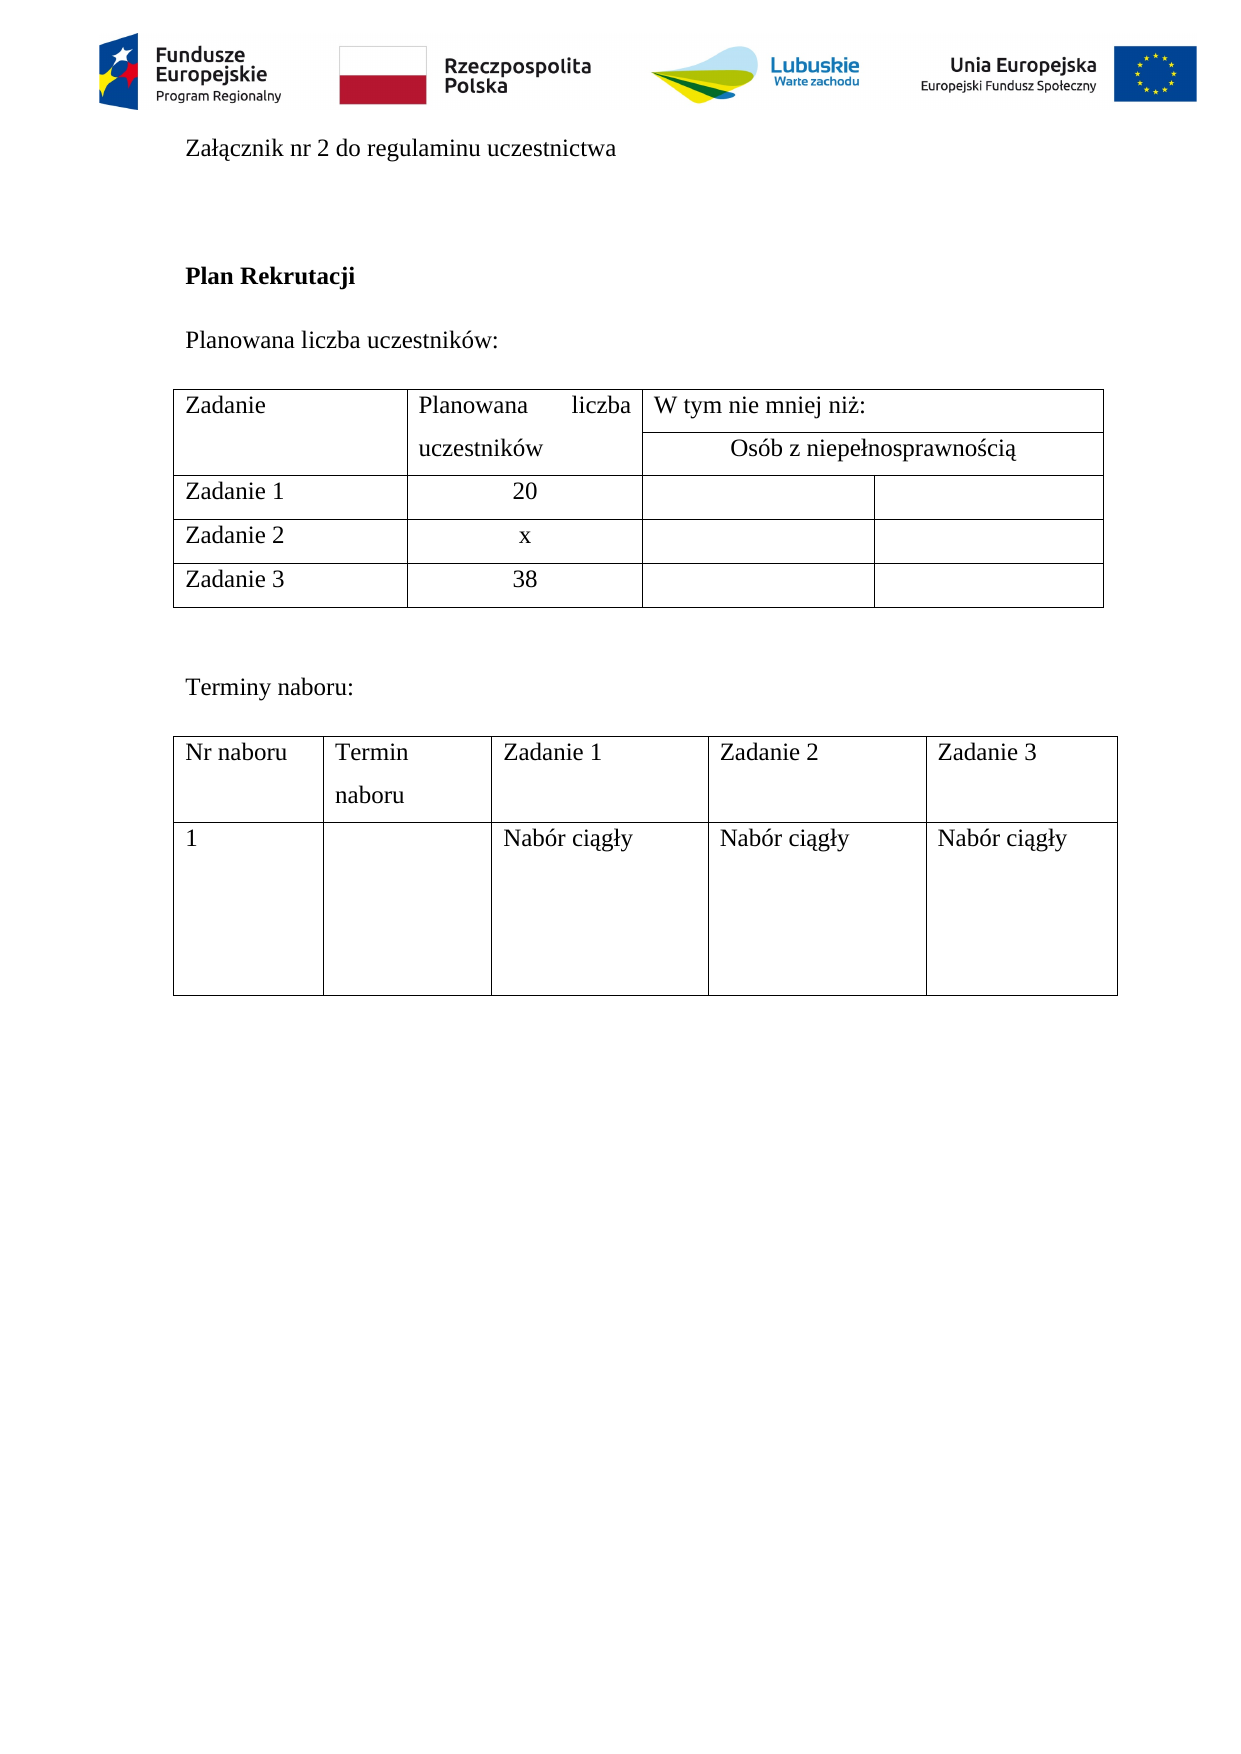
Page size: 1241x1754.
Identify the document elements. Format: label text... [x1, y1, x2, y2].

table_header Planowana liczba uczestników [408, 390, 642, 475]
table_header Zadanie 3 [927, 737, 1117, 822]
table_cell [875, 476, 1103, 519]
table_cell Osób z niepełnosprawnością [643, 433, 1103, 475]
table_cell x [408, 520, 642, 563]
picture [99, 33, 1197, 110]
table_cell Zadanie 2 [174, 520, 407, 563]
table_cell [643, 564, 874, 607]
table_header Termin naboru [324, 737, 491, 822]
table_header Zadanie [174, 390, 407, 475]
table_cell Zadanie 1 [174, 476, 407, 519]
table_cell [643, 520, 874, 563]
table_cell [875, 520, 1103, 563]
table_cell [324, 823, 491, 995]
text Planowana liczba uczestników: [185, 325, 1093, 353]
table_header Zadanie 1 [492, 737, 708, 822]
text Załącznik nr 2 do regulaminu uczestnictwa [185, 133, 1093, 162]
table_cell [643, 476, 874, 519]
table_cell [875, 564, 1103, 607]
table_cell Nabór ciągły [709, 823, 926, 995]
table_cell Zadanie 3 [174, 564, 407, 607]
table_cell 20 [408, 476, 642, 519]
table_header W tym nie mniej niż: [643, 390, 1103, 432]
table_cell 1 [174, 823, 323, 995]
table_header Nr naboru [174, 737, 323, 822]
text Terminy naboru: [185, 672, 1093, 701]
table_cell 38 [408, 564, 642, 607]
text Plan Rekrutacji [185, 261, 1093, 289]
table_cell Nabór ciągły [492, 823, 708, 995]
table_cell Nabór ciągły [927, 823, 1117, 995]
table_header Zadanie 2 [709, 737, 926, 822]
